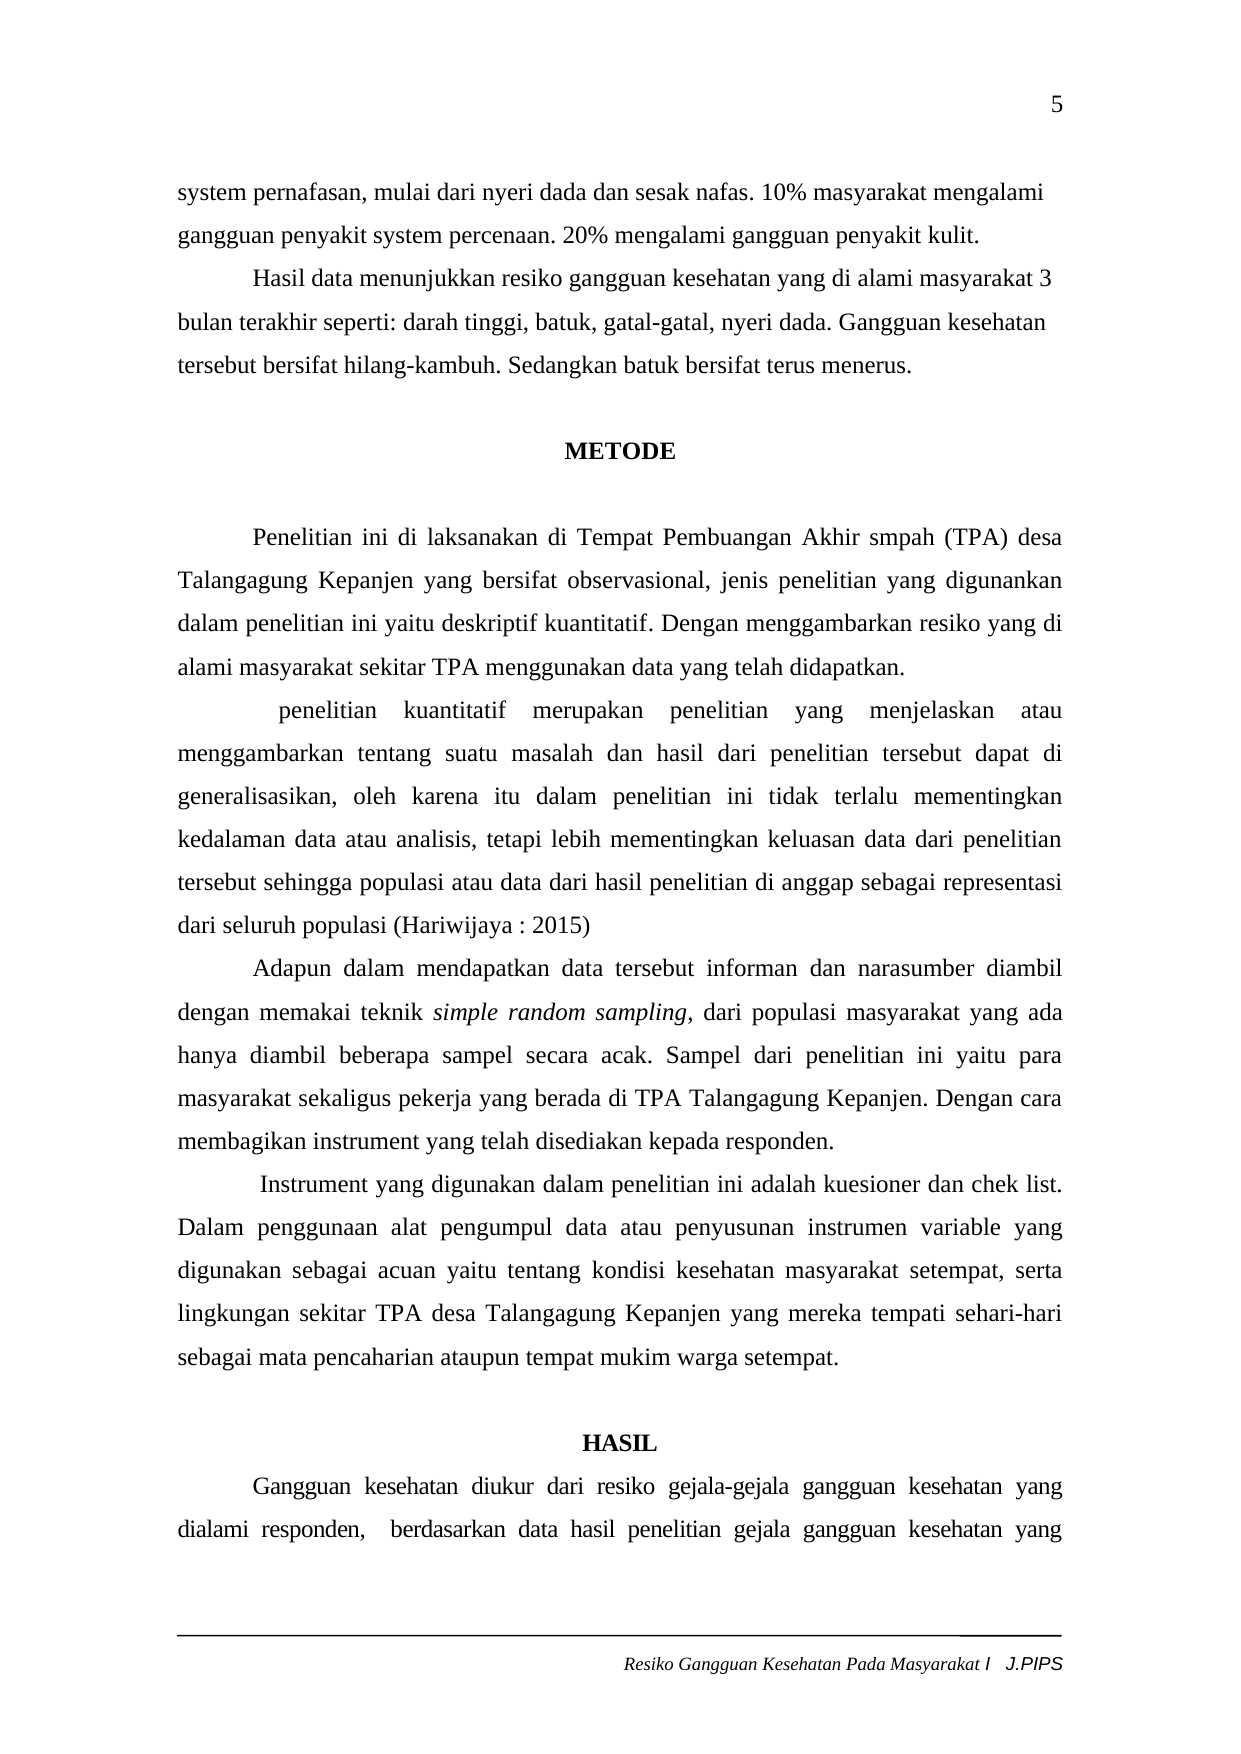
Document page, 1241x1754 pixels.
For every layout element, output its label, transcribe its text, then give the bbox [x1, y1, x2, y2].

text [177, 177, 1063, 249]
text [177, 1471, 1063, 1543]
text Instrument yang digunakan dalam penelitian ini adalah kuesioner dan chek list. Dalam penggunaan alat pengumpul data atau penyusunan instrumen variable yang digunakan sebagai acuan yaitu tentang kondisi kesehatan masyarakat setempat, serta lingkungan sekitar TPA desa Talangagung Kepanjen yang mereka tempati sehari-hari sebagai mata pencaharian ataupun tempat mukim warga setempat. [177, 1169, 1063, 1370]
text Penelitian ini di laksanakan di Tempat Pembuangan Akhir smpah (TPA) desa Talangagung Kepanjen yang bersifat observasional, jenis penelitian yang digunankan dalam penelitian ini yaitu deskriptif kuantitatif. Dengan menggambarkan resiko yang di alami masyarakat sekitar TPA menggunakan data yang telah didapatkan. [177, 522, 1063, 680]
text METODE [177, 436, 1063, 465]
text Hasil data menunjukkan resiko gangguan kesehatan yang di alami masyarakat 3 bulan terakhir seperti: darah tinggi, batuk, gatal-gatal, nyeri dada. Gangguan kesehatan tersebut bersifat hilang-kambuh. Sedangkan batuk bersifat terus menerus. [177, 263, 1063, 378]
text penelitian kuantitatif merupakan penelitian yang menjelaskan atau menggambarkan tentang suatu masalah dan hasil dari penelitian tersebut dapat di generalisasikan, oleh karena itu dalam penelitian ini tidak terlalu mementingkan kedalaman data atau analisis, tetapi lebih mementingkan keluasan data dari penelitian tersebut sehingga populasi atau data dari hasil penelitian di anggap sebagai representasi dari seluruh populasi (Hariwijaya : 2015) [177, 695, 1063, 939]
text HASIL [177, 1428, 1063, 1457]
text Adapun dalam mendapatkan data tersebut informan dan narasumber diambil dengan memakai teknik simple random sampling, dari populasi masyarakat yang ada hanya diambil beberapa sampel secara acak. Sampel dari penelitian ini yaitu para masyarakat sekaligus pekerja yang berada di TPA Talangagung Kepanjen. Dengan cara membagikan instrument yang telah disediakan kepada responden. [177, 953, 1063, 1155]
